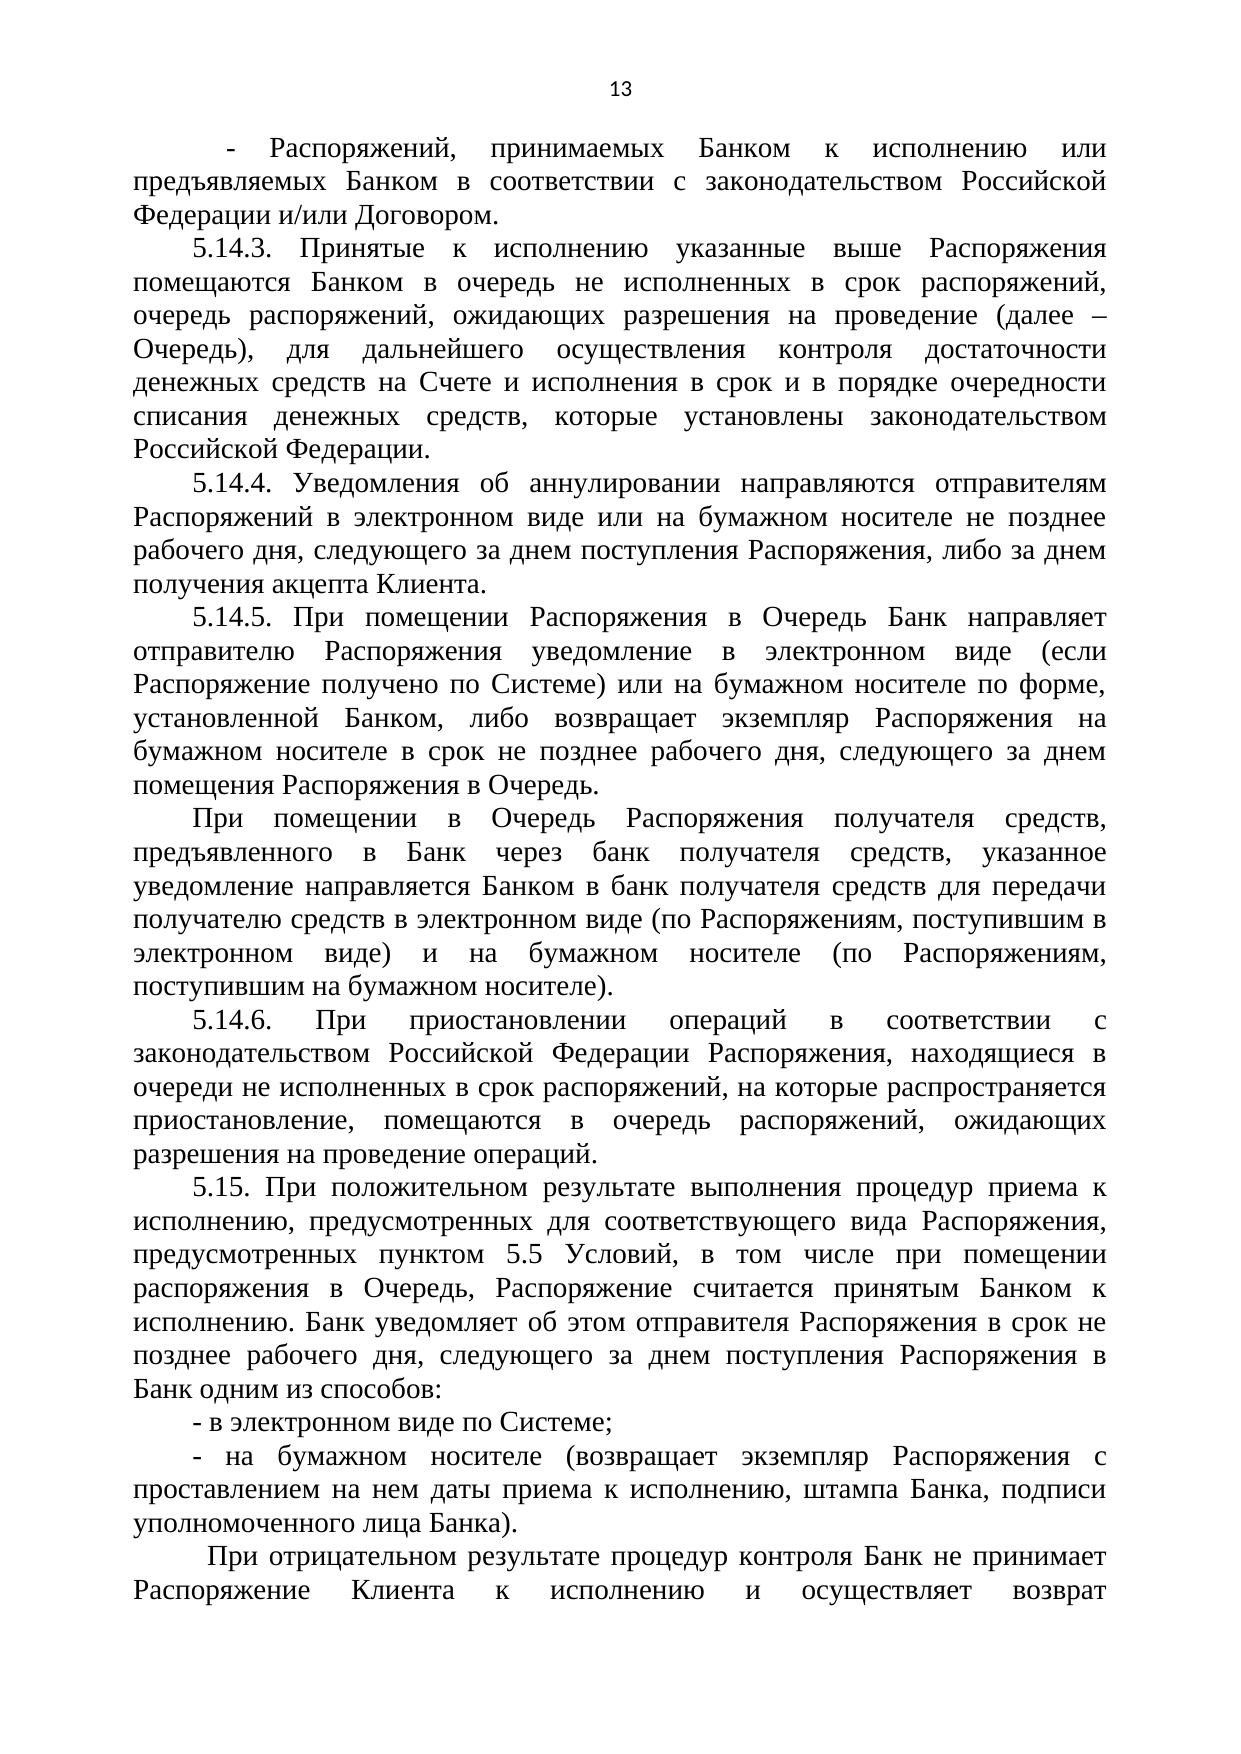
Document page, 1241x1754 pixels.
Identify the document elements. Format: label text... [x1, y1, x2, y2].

text 5.14.4. Уведомления об аннулировании направляются отправителям Распоряжений в электронном виде или на бумажном носителе не позднее рабочего дня, следующего за днем поступления Распоряжения, либо за днем получения акцепта Клиента. [133, 465, 1107, 599]
text - на бумажном носителе (возвращает экземпляр Распоряжения с проставлением на нем даты приема к исполнению, штампа Банка, подписи уполномоченного лица Банка). [133, 1438, 1107, 1538]
text 5.14.3. Принятые к исполнению указанные выше Распоряжения помещаются Банком в очередь не исполненных в срок распоряжений, очередь распоряжений, ожидающих разрешения на проведение (далее – Очередь), для дальнейшего осуществления контроля достаточности денежных средств на Счете и исполнения в срок и в порядке очередности списания денежных средств, которые установлены законодательством Российской Федерации. [133, 230, 1107, 465]
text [133, 1538, 1107, 1606]
text - в электронном виде по Системе; [133, 1404, 1107, 1438]
text При помещении в Очередь Распоряжения получателя средств, предъявленного в Банк через банк получателя средств, указанное уведомление направляется Банком в банк получателя средств для передачи получателю средств в электронном виде (по Распоряжениям, поступившим в электронном виде) и на бумажном носителе (по Распоряжениям, поступившим на бумажном носителе). [133, 801, 1107, 1002]
text 5.14.5. При помещении Распоряжения в Очередь Банк направляет отправителю Распоряжения уведомление в электронном виде (если Распоряжение получено по Системе) или на бумажном носителе по форме, установленной Банком, либо возвращает экземпляр Распоряжения на бумажном носителе в срок не позднее рабочего дня, следующего за днем помещения Распоряжения в Очередь. [133, 599, 1107, 801]
text 5.14.6. При приостановлении операций в соответствии с законодательством Российской Федерации Распоряжения, находящиеся в очереди не исполненных в срок распоряжений, на которые распространяется приостановление, помещаются в очередь распоряжений, ожидающих разрешения на проведение операций. [133, 1002, 1107, 1169]
text - Распоряжений, принимаемых Банком к исполнению или предъявляемых Банком в соответствии с законодательством Российской Федерации и/или Договором. [133, 130, 1107, 230]
text 5.15. При положительном результате выполнения процедур приема к исполнению, предусмотренных для соответствующего вида Распоряжения, предусмотренных пунктом 5.5 Условий, в том числе при помещении распоряжения в Очередь, Распоряжение считается принятым Банком к исполнению. Банк уведомляет об этом отправителя Распоряжения в срок не позднее рабочего дня, следующего за днем поступления Распоряжения в Банк одним из способов: [133, 1169, 1107, 1404]
